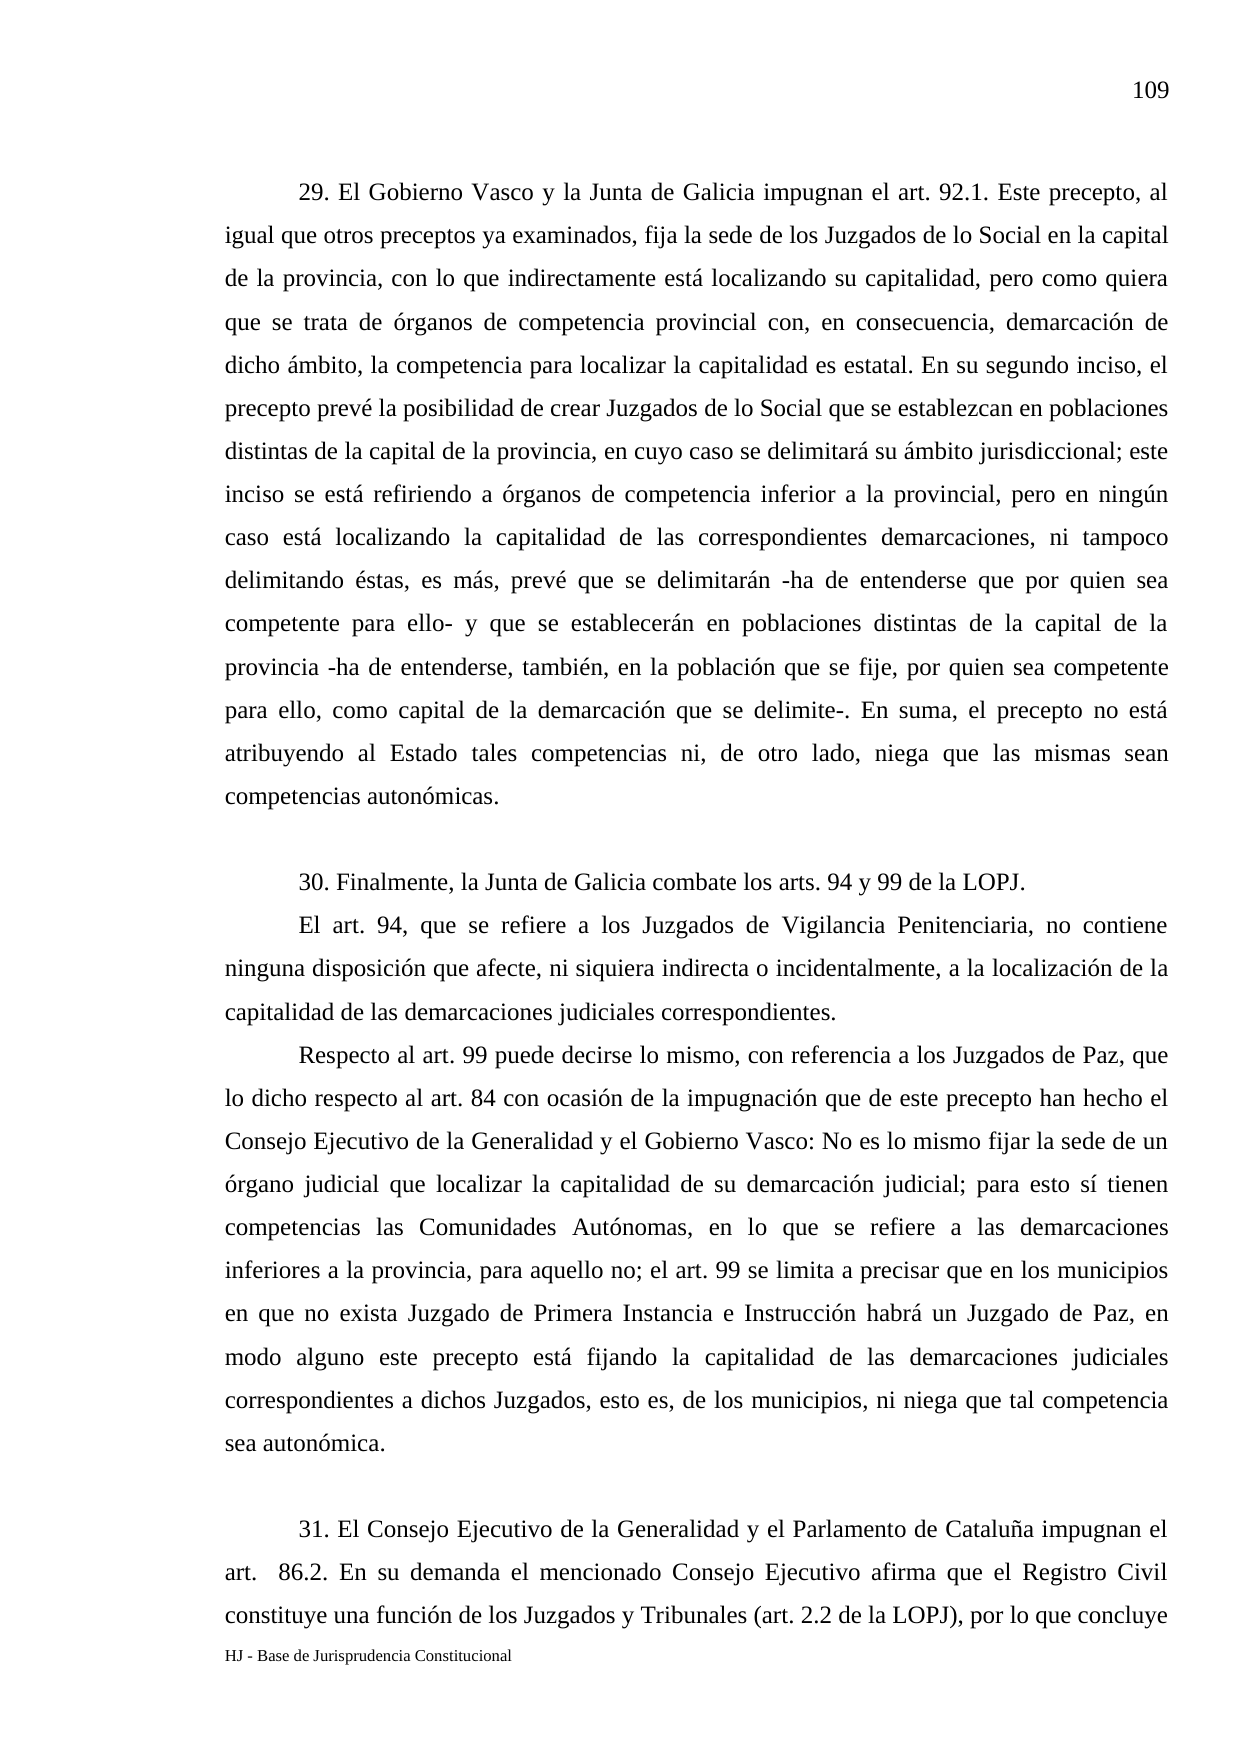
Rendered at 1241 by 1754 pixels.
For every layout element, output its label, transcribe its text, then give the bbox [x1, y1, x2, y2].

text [224, 1514, 1169, 1629]
text Respecto al art. 99 puede decirse lo mismo, con referencia a los Juzgados de Paz, que lo dicho respecto al art. 84 con ocasión de la impugnación que de este precepto han hecho el Consejo Ejecutivo de la Generalidad y el Gobierno Vasco: No es lo mismo fijar la sede de un órgano judicial que localizar la capitalidad de su demarcación judicial; para esto sí tienen competencias las Comunidades Autónomas, en lo que se refiere a las demarcaciones inferiores a la provincia, para aquello no; el art. 99 se limita a precisar que en los municipios en que no exista Juzgado de Primera Instancia e Instrucción habrá un Juzgado de Paz, en modo alguno este precepto está fijando la capitalidad de las demarcaciones judiciales correspondientes a dichos Juzgados, esto es, de los municipios, ni niega que tal competencia sea autonómica. [224, 1040, 1169, 1457]
text El art. 94, que se refiere a los Juzgados de Vigilancia Penitenciaria, no contiene ninguna disposición que afecte, ni siquiera indirecta o incidentalmente, a la localización de la capitalidad de las demarcaciones judiciales correspondientes. [224, 910, 1169, 1025]
text 29. El Gobierno Vasco y la Junta de Galicia impugnan el art. 92.1. Este precepto, al igual que otros preceptos ya examinados, fija la sede de los Juzgados de lo Social en la capital de la provincia, con lo que indirectamente está localizando su capitalidad, pero como quiera que se trata de órganos de competencia provincial con, en consecuencia, demarcación de dicho ámbito, la competencia para localizar la capitalidad es estatal. En su segundo inciso, el precepto prevé la posibilidad de crear Juzgados de lo Social que se establezcan en poblaciones distintas de la capital de la provincia, en cuyo caso se delimitará su ámbito jurisdiccional; este inciso se está refiriendo a órganos de competencia inferior a la provincial, pero en ningún caso está localizando la capitalidad de las correspondientes demarcaciones, ni tampoco delimitando éstas, es más, prevé que se delimitarán -ha de entenderse que por quien sea competente para ello- y que se establecerán en poblaciones distintas de la capital de la provincia -ha de entenderse, también, en la población que se fije, por quien sea competente para ello, como capital de la demarcación que se delimite-. En suma, el precepto no está atribuyendo al Estado tales competencias ni, de otro lado, niega que las mismas sean competencias autonómicas. [224, 177, 1169, 810]
text 30. Finalmente, la Junta de Galicia combate los arts. 94 y 99 de la LOPJ. [224, 867, 1169, 896]
